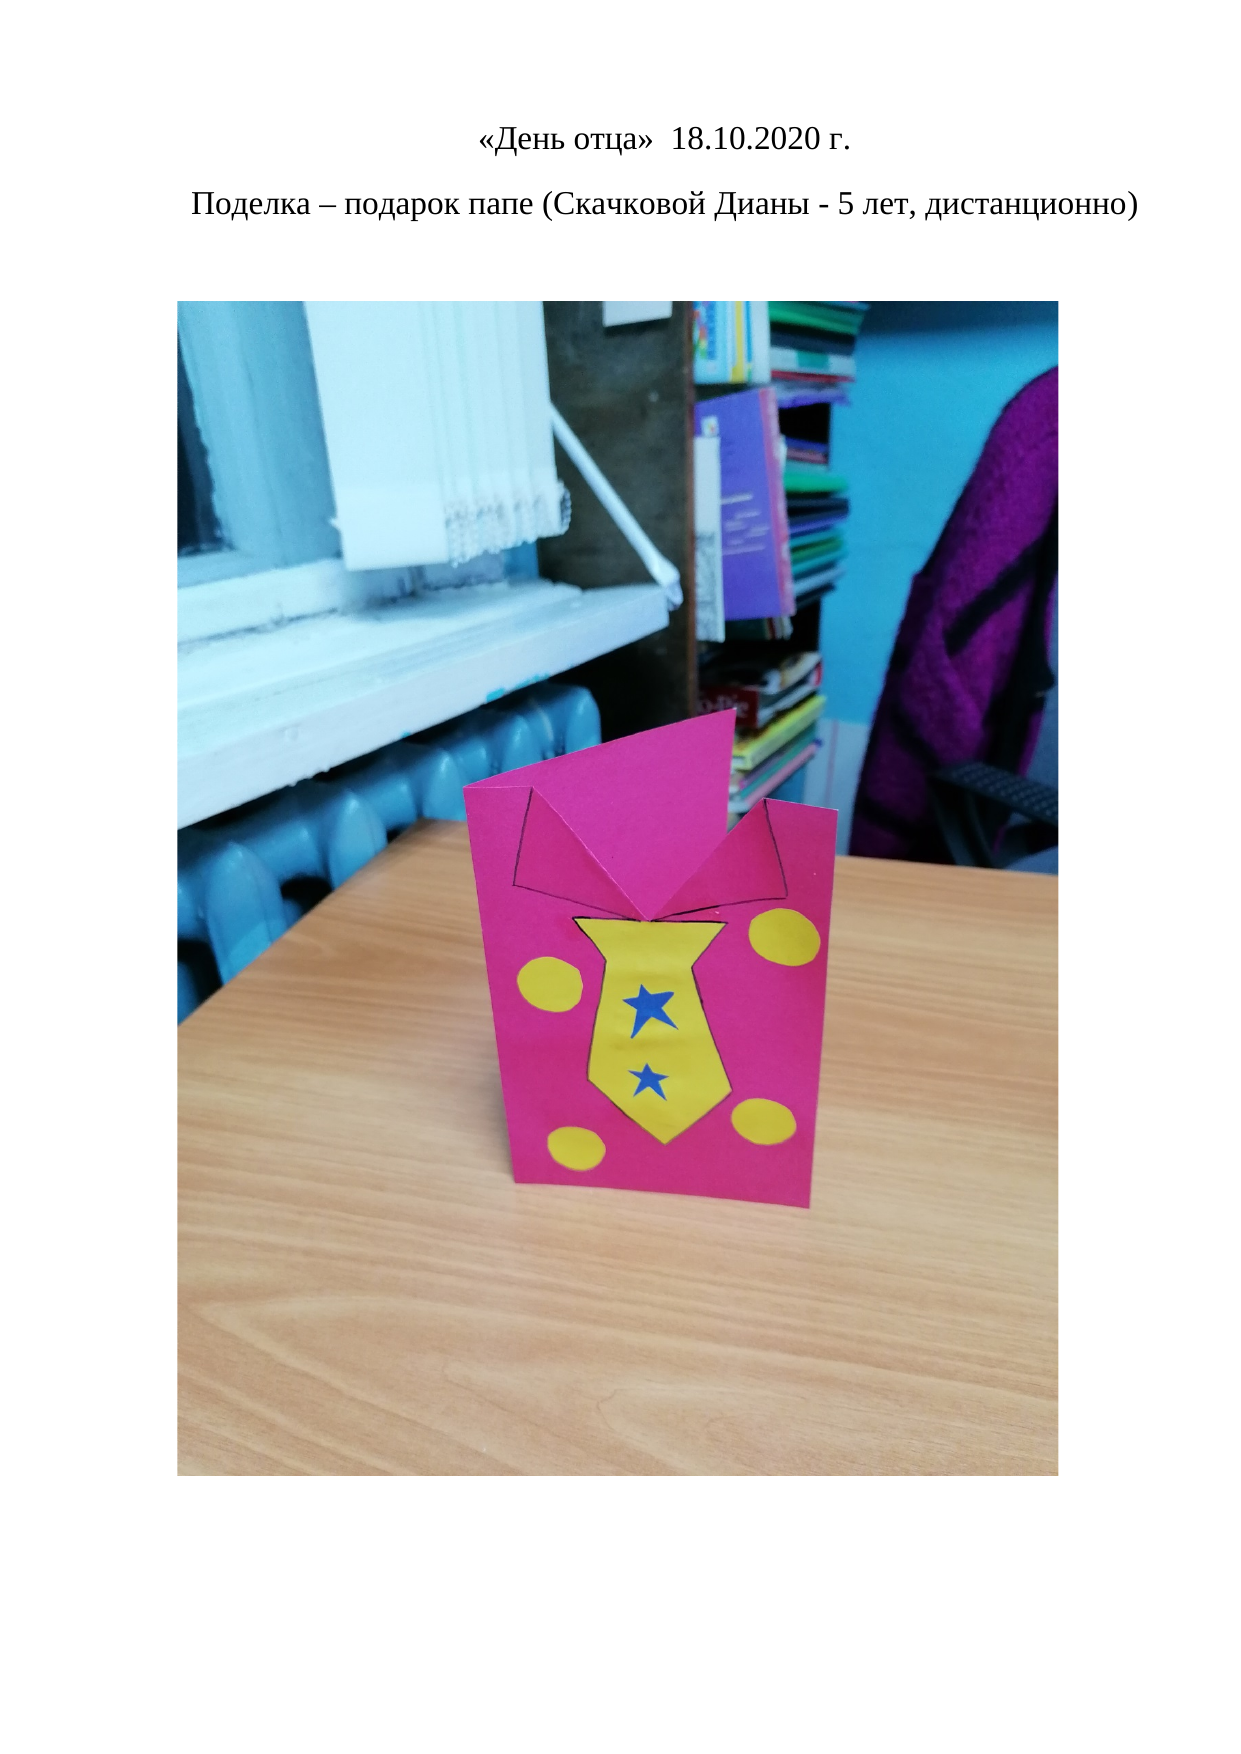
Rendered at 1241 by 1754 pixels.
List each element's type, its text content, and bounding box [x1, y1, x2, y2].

picture [177, 301, 1059, 1476]
text Поделка – подарок папе (Скачковой Дианы - 5 лет, дистанционно) [177, 183, 1152, 221]
text «День отца» 18.10.2020 г. [177, 118, 1152, 156]
